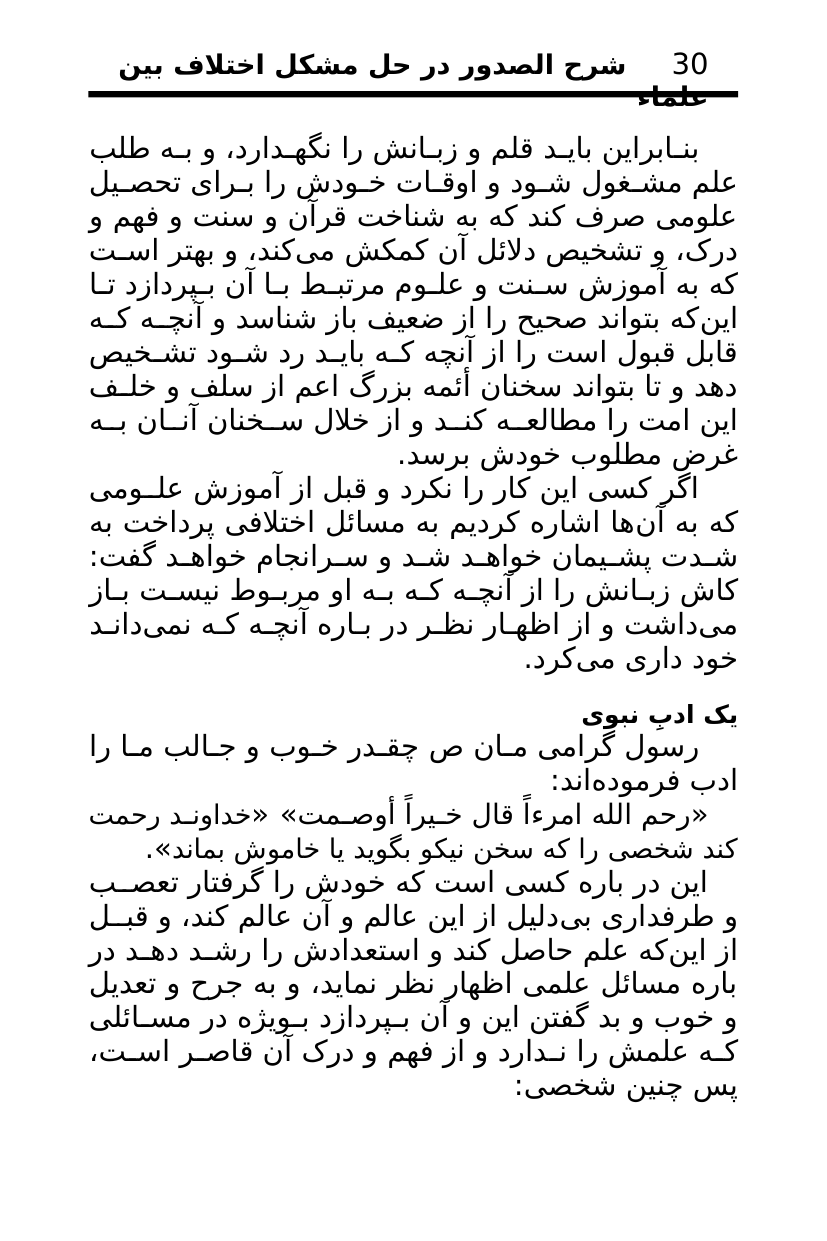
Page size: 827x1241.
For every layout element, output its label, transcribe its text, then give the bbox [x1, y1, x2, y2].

text بنابراین باید قلم و زبانش را نگهدارد، و به طلب علم مشغول شود و اوقات خودش را برای تحصیل علومی صرف کند که به شناخت قرآن و سنت و فهم و درک، و تشخیص دلائل آن کمکش می‌‌کند، و بهتر است که به آموزش سنت و علوم مرتبط با آن بپردازد تا این‌که بتواند صحیح را از ضعیف باز شناسد و آنچه که قابل قبول است را از آنچه که باید رد شود تشخیص دهد و تا بتواند سخنان أئمه بزرگ اعم از سلف و خلف این امت را مطالعه کند و از خلال سخنان آنان به غرض مطلوب خودش برسد. [89, 132, 738, 471]
text «رحم الله امرءاً قال خيراً أوصمت» «خداوند رحمت کند شخصی را که سخن نیکو بگوید یا خاموش بماند». [89, 797, 738, 865]
text یک ادبِ نبوی [89, 700, 738, 729]
text اگر کسی این کار را نکرد و قبل از آموزش علومی که به آن‌ها اشاره کردیم به مسائل اختلافی پرداخت به شدت پشیمان خواهد شد و سرانجام خواهد گفت: کاش زبانش را از آنچه که به او مربوط نیست باز می‌‌داشت و از اظهار نظر در باره آنچه که نمی‌داند خود داری می‌‌کرد. [89, 471, 738, 675]
text این در باره کسی است که خودش را گرفتار تعصب و طرفداری بی‌دلیل از این عالم و آن عالم کند، و قبل از این‌که علم حاصل کند و استعدادش را رشد دهد در باره مسائل علمی اظهار نظر نماید، و به جرح و تعدیل و خوب و بد گفتن این و آن بپردازد بویژه در مسائلی که علمش را ندارد و از فهم و درک آن قاصر است، پس چنین شخصی: [89, 865, 738, 1103]
text رسول گرامی مان ص چقدر خوب و جالب ما را ادب فرموده‌اند: [89, 729, 738, 797]
